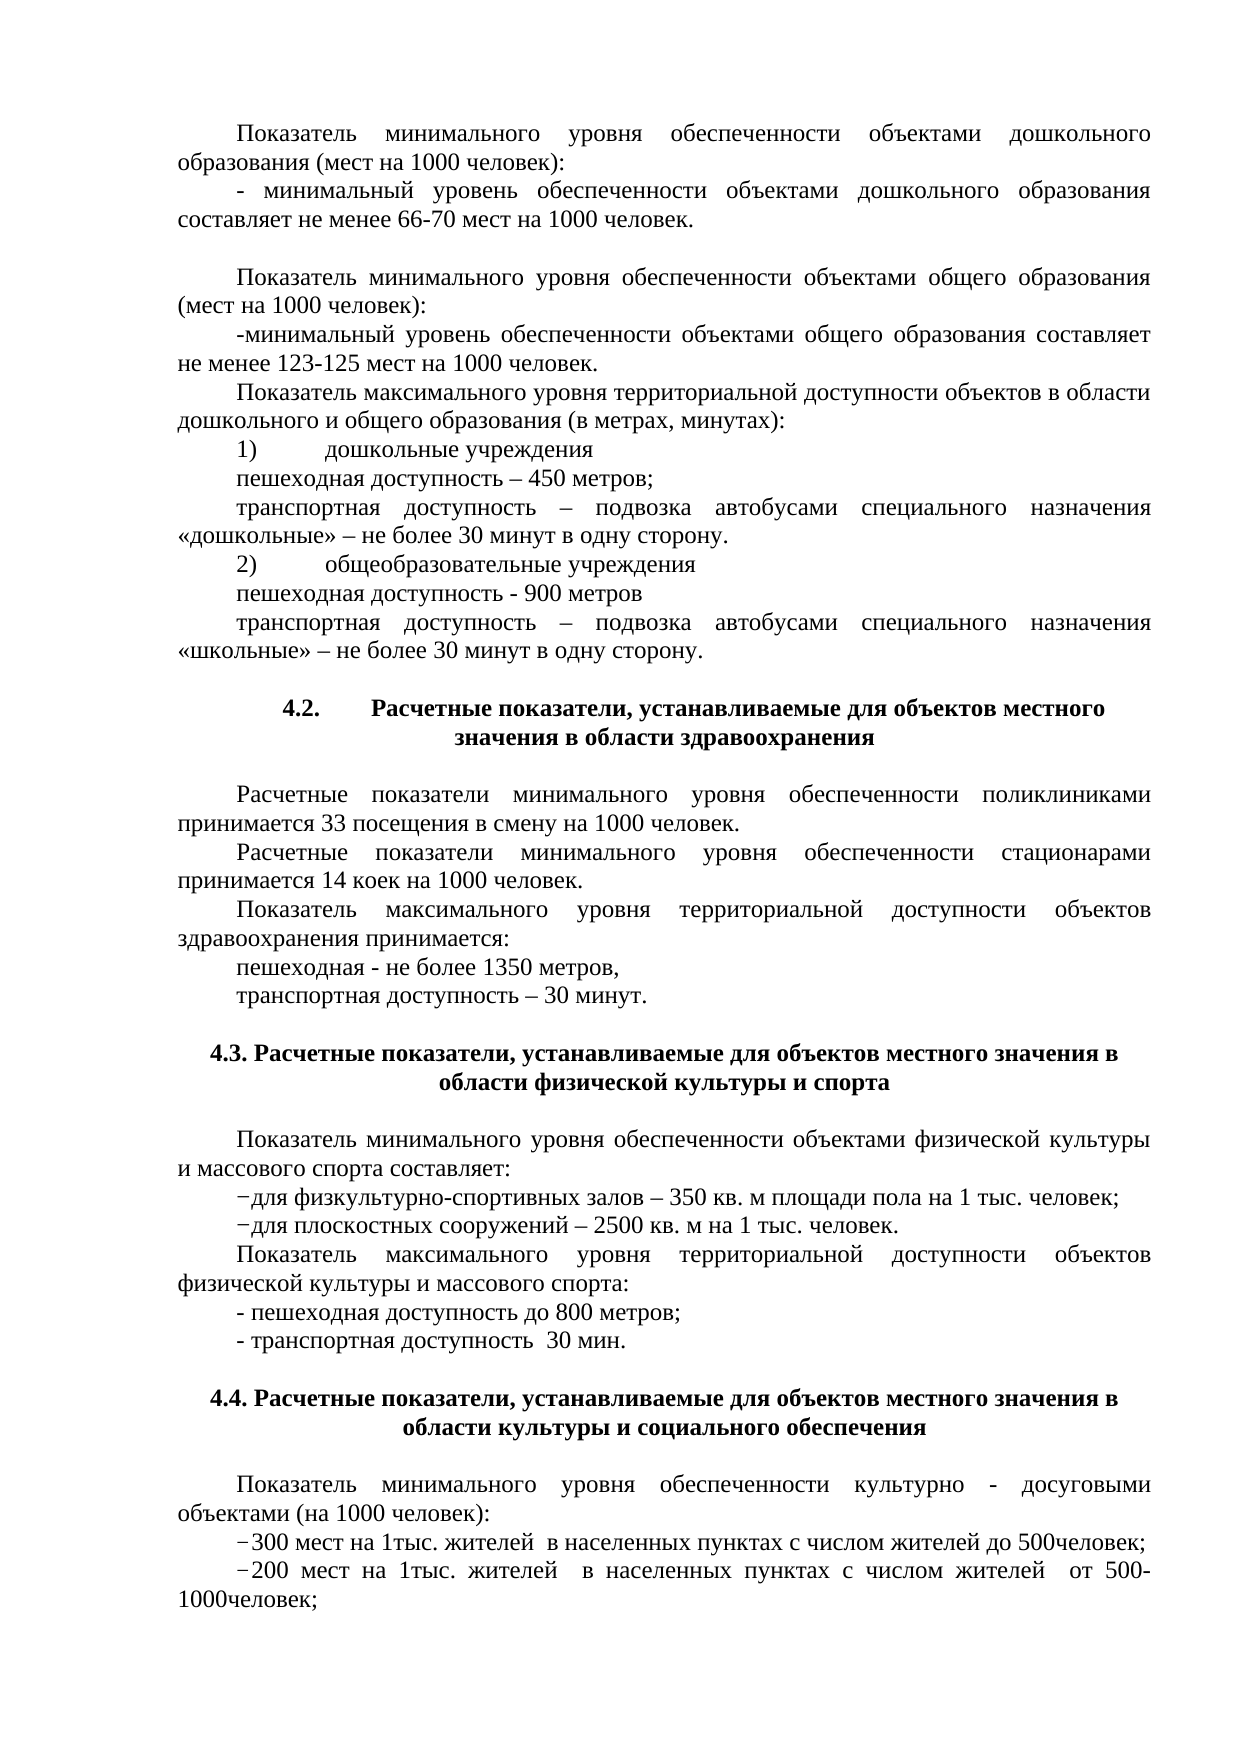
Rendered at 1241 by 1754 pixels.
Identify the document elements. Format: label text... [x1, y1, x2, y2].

text Показатель минимального уровня обеспеченности объектами физической культуры и массового спорта составляет: [177, 1124, 1152, 1182]
text Расчетные показатели минимального уровня обеспеченности стационарами принимается 14 коек на 1000 человек. [177, 837, 1152, 894]
text Показатель минимального уровня обеспеченности культурно - досуговыми объектами (на 1000 человек): [177, 1469, 1152, 1527]
list 300 мест на 1тыс. жителей в населенных пунктах с числом жителей до 500человек; [177, 1527, 1152, 1556]
list общеобразовательные учреждения [177, 549, 1152, 578]
text Показатель максимального уровня территориальной доступности объектов здравоохранения принимается: [177, 894, 1152, 952]
text транспортная доступность – 30 минут. [177, 981, 1152, 1009]
text пешеходная доступность - 900 метров [177, 578, 1152, 607]
text пешеходная - не более 1350 метров, [177, 952, 1152, 981]
text -минимальный уровень обеспеченности объектами общего образования составляет не менее 123-125 мест на 1000 человек. [177, 319, 1152, 377]
list для плоскостных сооружений – 2500 кв. м на 1 тыс. человек. [177, 1211, 1152, 1239]
text - транспортная доступность 30 мин. [177, 1326, 1152, 1354]
list Расчетные показатели, устанавливаемые для объектов местного значения в области здравоохранения [177, 693, 1152, 751]
text 4.4. Расчетные показатели, устанавливаемые для объектов местного значения в области культуры и социального обеспечения [177, 1383, 1152, 1441]
text - минимальный уровень обеспеченности объектами дошкольного образования составляет не менее 66-70 мест на 1000 человек. [177, 176, 1152, 233]
text Показатель максимального уровня территориальной доступности объектов в области дошкольного и общего образования (в метрах, минутах): [177, 377, 1152, 434]
text Показатель минимального уровня обеспеченности объектами дошкольного образования (мест на 1000 человек): [177, 118, 1152, 176]
text Показатель максимального уровня территориальной доступности объектов физической культуры и массового спорта: [177, 1239, 1152, 1297]
text 4.3. Расчетные показатели, устанавливаемые для объектов местного значения в области физической культуры и спорта [177, 1038, 1152, 1096]
list дошкольные учреждения [177, 434, 1152, 463]
text - пешеходная доступность до 800 метров; [177, 1297, 1152, 1326]
list для физкультурно-спортивных залов – 350 кв. м площади пола на 1 тыс. человек; [177, 1182, 1152, 1211]
text транспортная доступность – подвозка автобусами специального назначения «дошкольные» – не более 30 минут в одну сторону. [177, 492, 1152, 549]
text Расчетные показатели минимального уровня обеспеченности поликлиниками принимается 33 посещения в смену на 1000 человек. [177, 779, 1152, 837]
list 200 мест на 1тыс. жителей в населенных пунктах с числом жителей от 500-1000человек; [177, 1556, 1152, 1613]
text пешеходная доступность – 450 метров; [177, 463, 1152, 492]
text транспортная доступность – подвозка автобусами специального назначения «школьные» – не более 30 минут в одну сторону. [177, 607, 1152, 664]
text Показатель минимального уровня обеспеченности объектами общего образования (мест на 1000 человек): [177, 262, 1152, 319]
